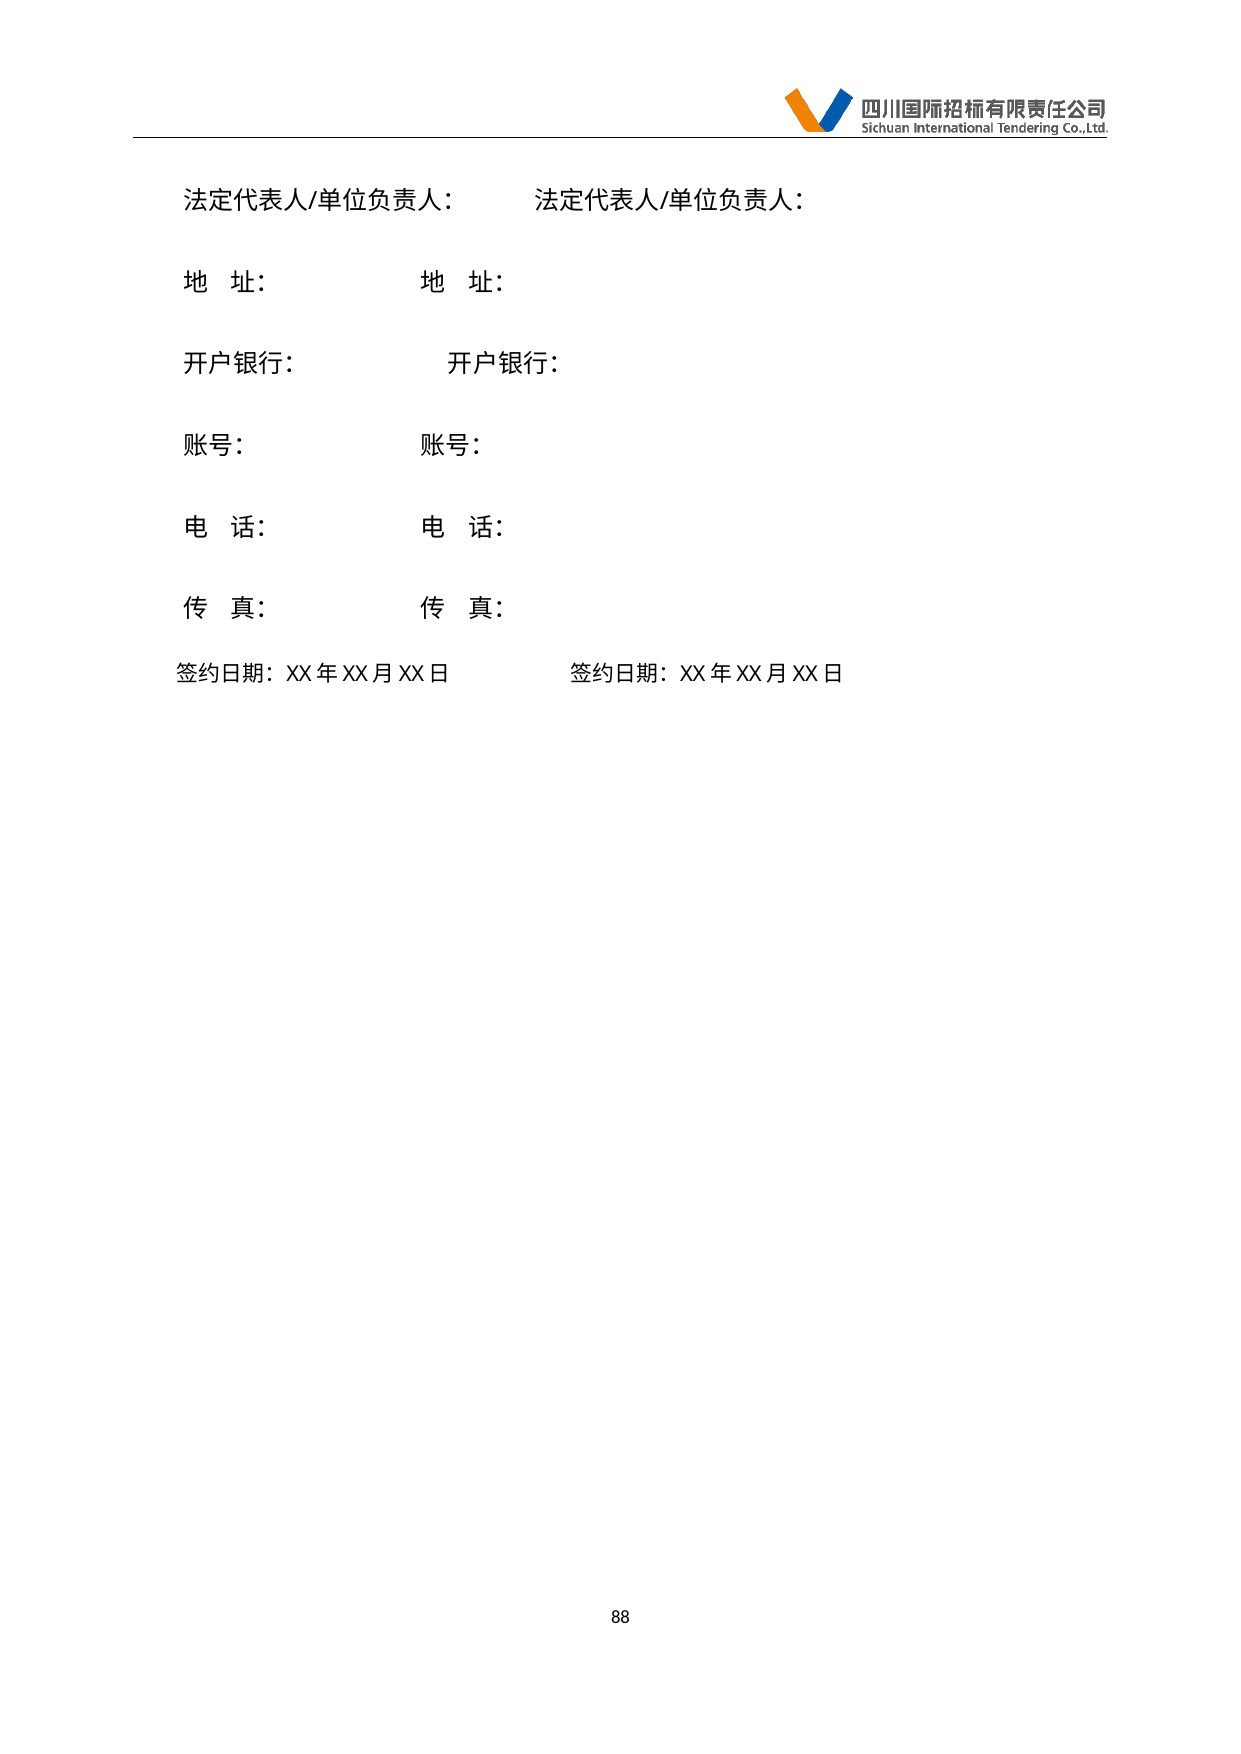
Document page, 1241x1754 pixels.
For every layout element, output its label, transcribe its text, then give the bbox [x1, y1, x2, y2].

text 地 址： 地 址： [133, 248, 1107, 313]
text 法定代表人/单位负责人： 法定代表人/单位负责人： [133, 166, 1107, 231]
text 开户银行： 开户银行： [133, 329, 1107, 394]
text 账号： 账号： [133, 411, 1107, 476]
text 电 话： 电 话： [133, 493, 1107, 558]
picture [784, 88, 1108, 135]
text 签约日期：XX年XX月XX日 签约日期：XX年XX月XX日 [133, 656, 1107, 688]
text 传 真： 传 真： [133, 574, 1107, 639]
